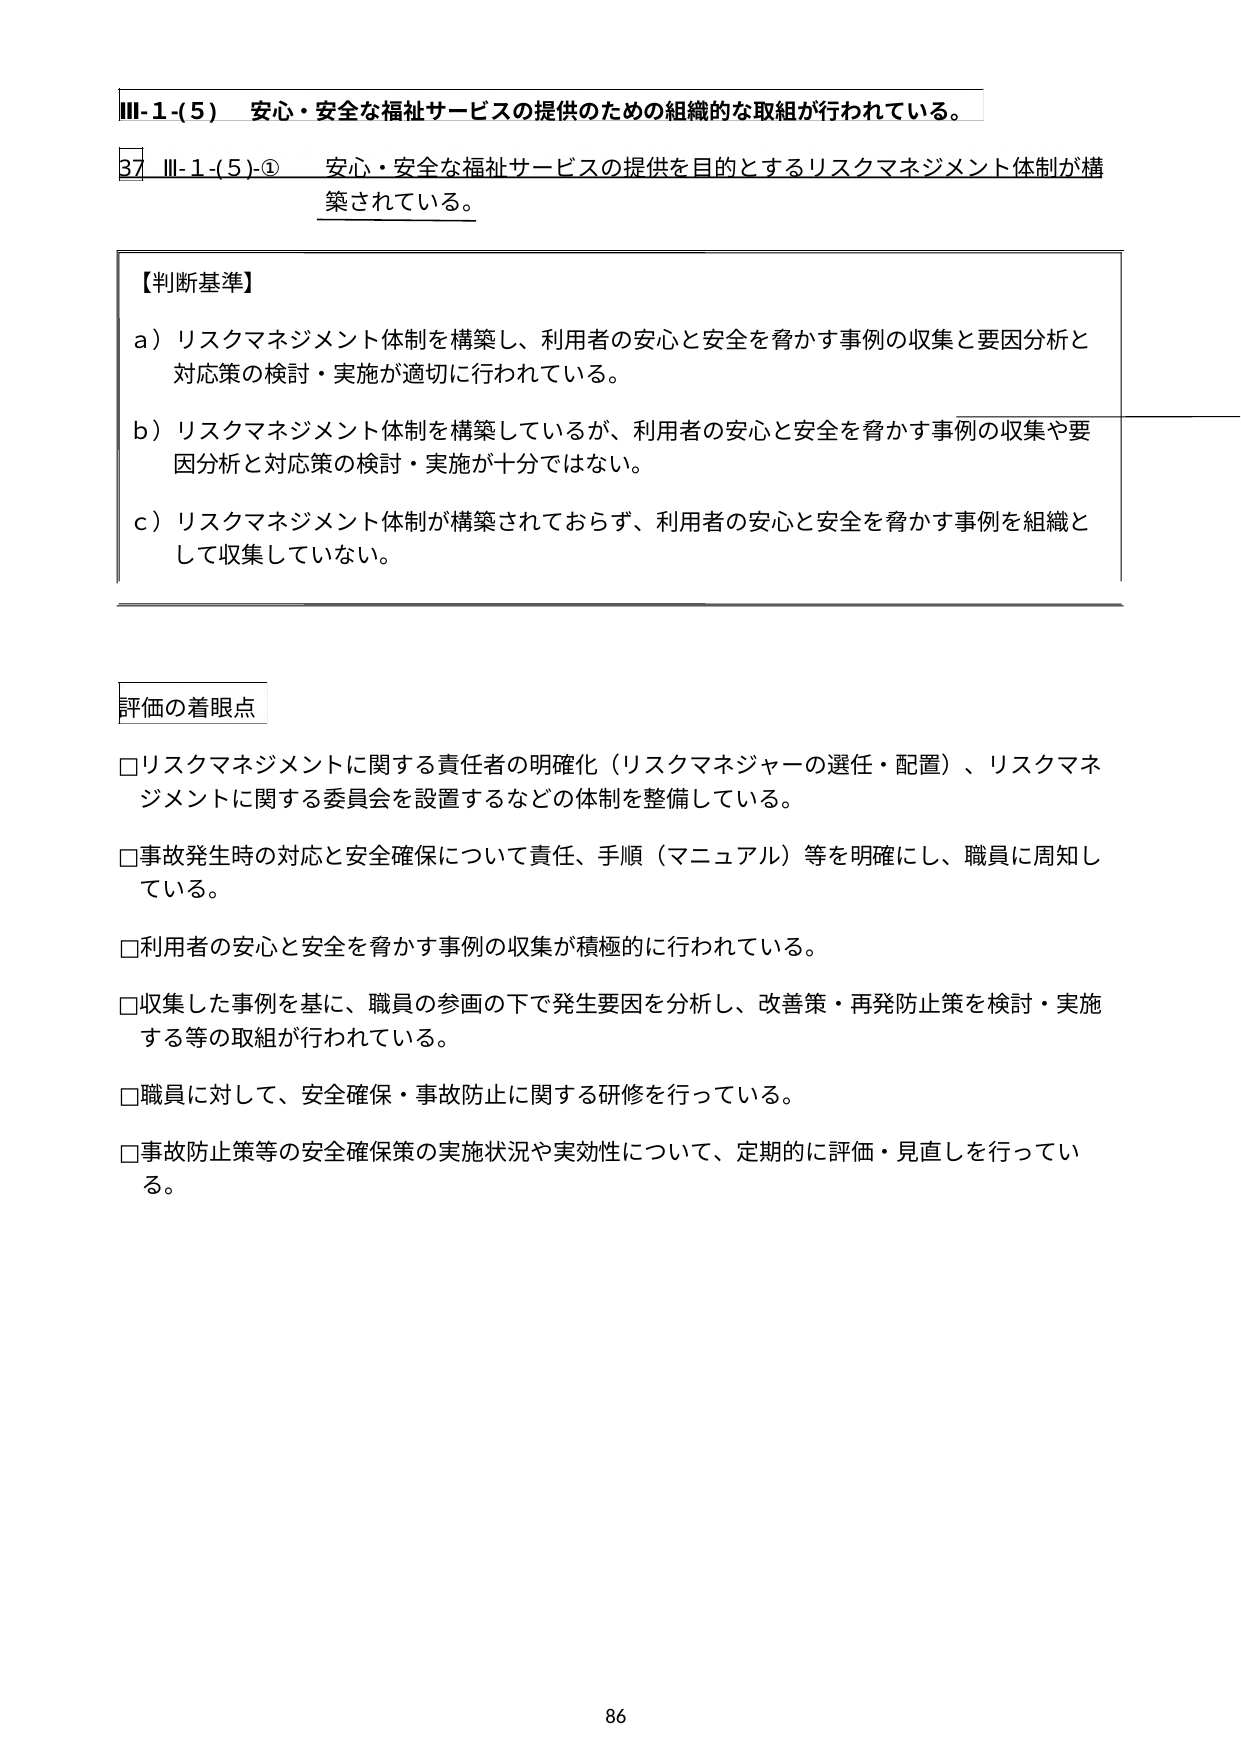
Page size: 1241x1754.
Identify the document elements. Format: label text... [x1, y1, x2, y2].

text □収集した事例を基に、職員の参画の下で発生要因を分析し、改善策・再発防止策を検討・実施する等の取組が行われている。 [118, 986, 1106, 1053]
text □事故防止策等の安全確保策の実施状況や実効性について、定期的に評価・見直しを行ってい [119, 1134, 1112, 1167]
text □職員に対して、安全確保・事故防止に関する研修を行っている。 [119, 1077, 1112, 1110]
text □事故発生時の対応と安全確保について責任、手順（マニュアル）等を明確にし、職員に周知している。 [118, 838, 1106, 904]
text ｃ）リスクマネジメント体制が構築されておらず、利用者の安心と安全を脅かす事例を組織として収集していない。 [129, 503, 1112, 570]
picture [118, 147, 1103, 181]
text □利用者の安心と安全を脅かす事例の収集が積極的に行われている。 [119, 929, 1112, 962]
picture [118, 682, 268, 724]
text 評価の着眼点 [119, 690, 1112, 723]
picture [118, 88, 984, 121]
text 【判断基準】 [129, 265, 1112, 298]
text ａ）リスクマネジメント体制を構築し、利用者の安心と安全を脅かす事例の収集と要因分析と対応策の検討・実施が適切に行われている。 [129, 322, 1112, 389]
text ｂ）リスクマネジメント体制を構築しているが、利用者の安心と安全を脅かす事例の収集や要因分析と対応策の検討・実施が十分ではない。 [129, 413, 1112, 479]
text る。 [119, 1167, 1112, 1201]
text □リスクマネジメントに関する責任者の明確化（リスクマネジャーの選任・配置）、リスクマネジメントに関する委員会を設置するなどの体制を整備している。 [118, 747, 1106, 814]
